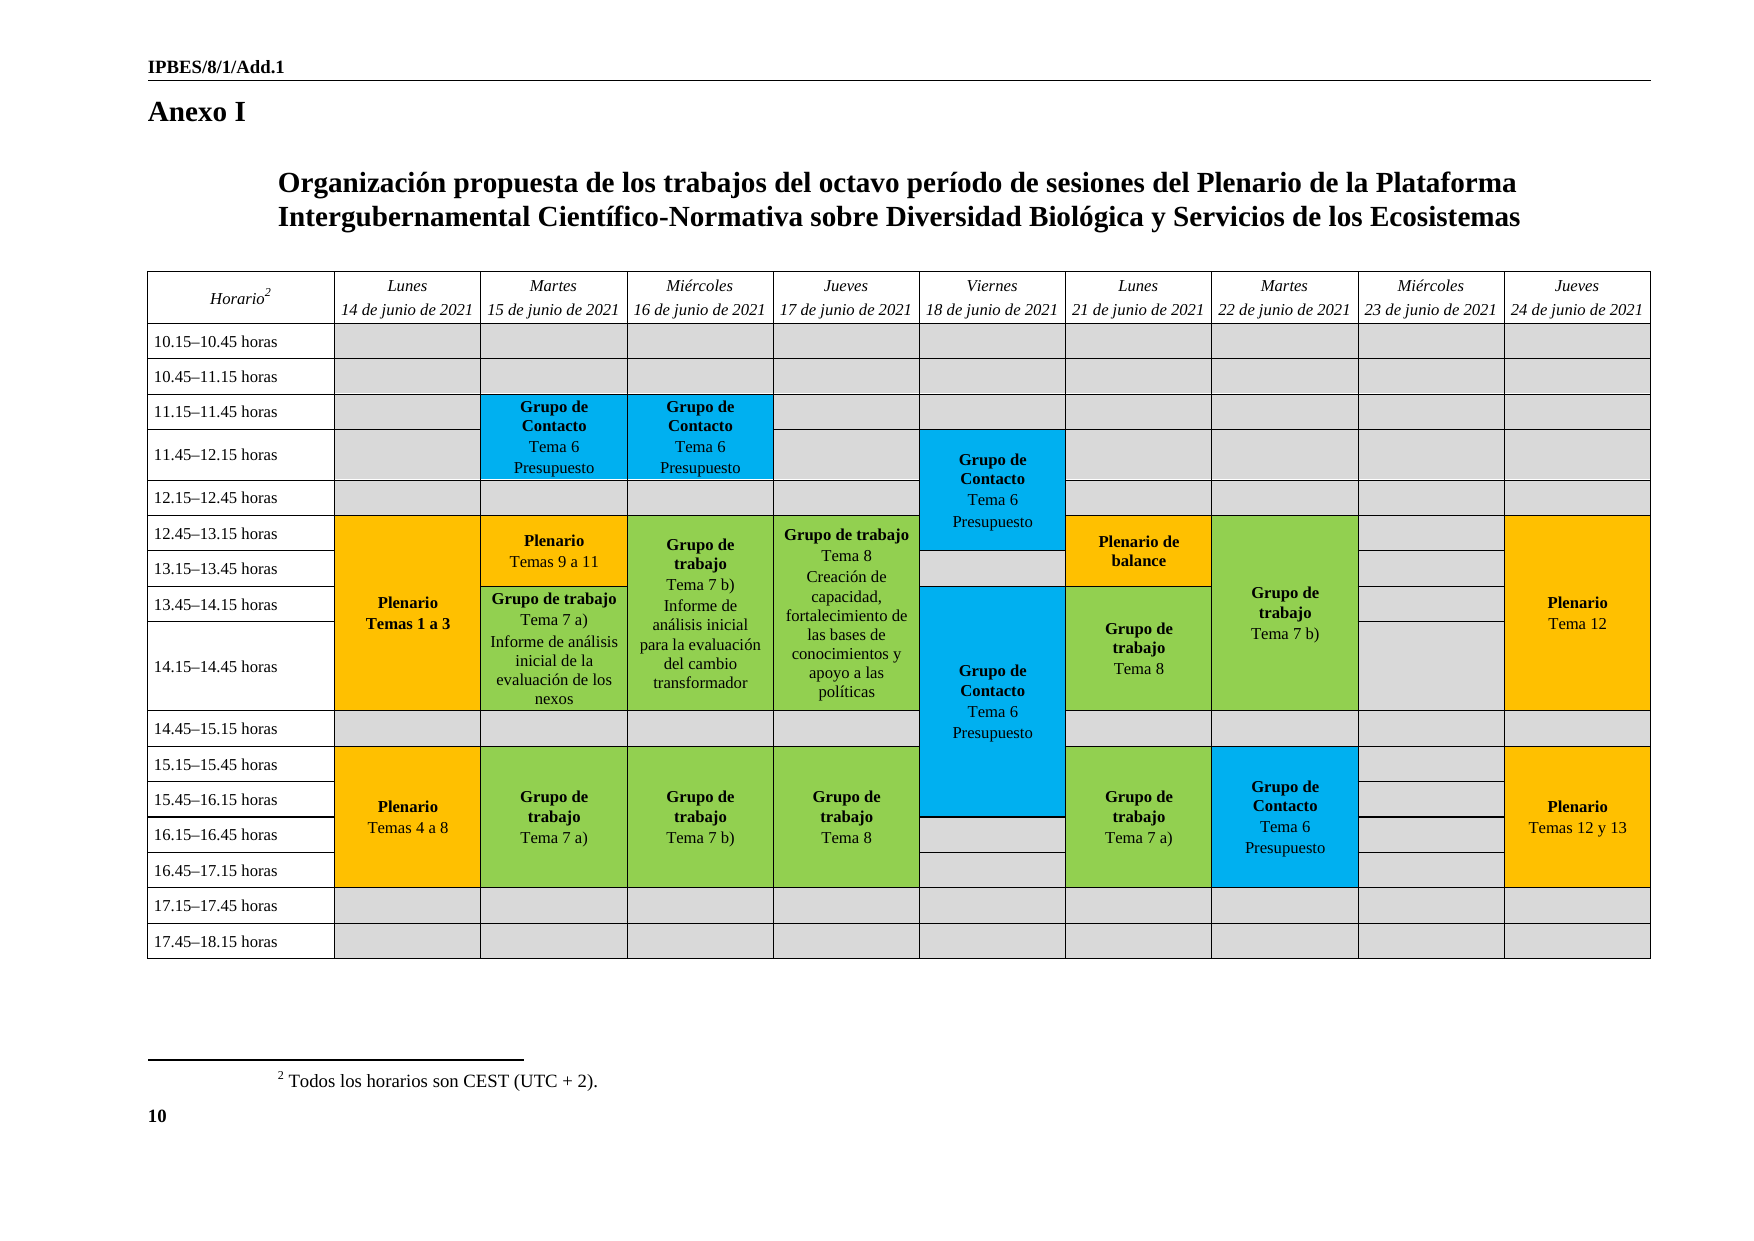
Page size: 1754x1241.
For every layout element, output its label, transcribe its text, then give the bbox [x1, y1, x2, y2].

table_cell 12.15–12.45 horas [148, 481, 334, 515]
table_cell [1359, 782, 1504, 816]
table_cell [920, 888, 1065, 923]
table_header Lunes 21 de junio de 2021 [1066, 272, 1211, 323]
table_cell [1359, 587, 1504, 621]
table_cell [920, 924, 1065, 958]
table_header Miércoles 23 de junio de 2021 [1359, 272, 1504, 323]
table_cell [1505, 924, 1650, 958]
table_cell Plenario Temas 4 a 8 [335, 747, 480, 887]
table_cell [1359, 924, 1504, 958]
table_cell 16.45–17.15 horas [148, 853, 334, 887]
table_cell [1066, 324, 1211, 358]
table_cell Grupo de trabajo Tema 7 b) [1212, 516, 1358, 710]
table_cell [335, 430, 480, 479]
table_cell 16.15–16.45 horas [148, 818, 334, 852]
table_cell [920, 359, 1065, 393]
table_cell [920, 853, 1065, 887]
table_cell [774, 924, 919, 958]
table_cell Grupo de trabajo Tema 8 Creación de capacidad, fortalecimiento de las bases de conocimientos y apoyo a las políticas [774, 516, 919, 710]
table_cell [335, 888, 480, 923]
table_cell [1359, 622, 1504, 710]
table_cell [1505, 359, 1650, 393]
table_cell [774, 888, 919, 923]
table_cell [335, 924, 480, 958]
table_cell [1505, 888, 1650, 923]
text Anexo I [148, 94, 1651, 128]
table_cell [1359, 359, 1504, 393]
table_cell Plenario Tema 12 [1505, 516, 1650, 710]
table_header Jueves 17 de junio de 2021 [774, 272, 919, 323]
table_cell [1359, 516, 1504, 550]
table_cell [774, 395, 919, 429]
table_cell Grupo de Contacto Tema 6 Presupuesto [628, 395, 773, 479]
table_cell [1505, 395, 1650, 429]
table_cell 17.15–17.45 horas [148, 888, 334, 923]
table_cell [1359, 818, 1504, 852]
table_cell Grupo de trabajo Tema 7 a) [1066, 747, 1211, 887]
table_cell [481, 924, 627, 958]
table_cell Grupo de Contacto Tema 6 Presupuesto [920, 430, 1065, 550]
table_cell Plenario Temas 1 a 3 [335, 516, 480, 710]
table_cell [628, 888, 773, 923]
table_cell 15.15–15.45 horas [148, 747, 334, 781]
table_cell [335, 711, 480, 746]
table_cell [628, 924, 773, 958]
table_cell 14.45–15.15 horas [148, 711, 334, 746]
table_cell 15.45–16.15 horas [148, 782, 334, 816]
table_cell [1359, 430, 1504, 479]
table_cell 10.15–10.45 horas [148, 324, 334, 358]
table_cell [1359, 711, 1504, 746]
table_cell [1212, 359, 1358, 393]
table_cell [1359, 853, 1504, 887]
table_cell Grupo de trabajo Tema 8 [774, 747, 919, 887]
table_cell [774, 430, 919, 479]
table_cell Plenario Temas 12 y 13 [1505, 747, 1650, 887]
table_header Viernes 18 de junio de 2021 [920, 272, 1065, 323]
table_cell [920, 818, 1065, 852]
table_cell [1505, 430, 1650, 479]
table_cell [481, 359, 627, 393]
table_cell [920, 551, 1065, 586]
table_cell [1212, 711, 1358, 746]
table_cell 13.15–13.45 horas [148, 551, 334, 586]
table_cell [1212, 481, 1358, 515]
table_cell [335, 395, 480, 429]
title Organización propuesta de los trabajos del octavo período de sesiones del Plenario de la Plataforma Intergubernamental Científico-Normativa sobre Diversidad Biológica y Servicios de los Ecosistemas [278, 166, 1651, 233]
table_cell [1505, 324, 1650, 358]
table_cell [774, 359, 919, 393]
table_header Lunes 14 de junio de 2021 [335, 272, 480, 323]
table_cell [1359, 324, 1504, 358]
table_cell [774, 481, 919, 515]
table_cell 11.45–12.15 horas [148, 430, 334, 479]
table_cell 12.45–13.15 horas [148, 516, 334, 550]
table_cell [628, 481, 773, 515]
table_cell [335, 324, 480, 358]
table_cell [1212, 430, 1358, 479]
table_cell [335, 359, 480, 393]
table_cell [481, 711, 627, 746]
table_cell [628, 359, 773, 393]
table_cell Grupo de trabajo Tema 7 a) Informe de análisis inicial de la evaluación de los nexos [481, 587, 627, 710]
table_cell Plenario Temas 9 a 11 [481, 516, 627, 586]
table_cell [335, 481, 480, 515]
table_cell [774, 711, 919, 746]
table_header Miércoles 16 de junio de 2021 [628, 272, 773, 323]
table_cell [481, 324, 627, 358]
table_cell 14.15–14.45 horas [148, 622, 334, 710]
table_cell [481, 888, 627, 923]
table_header Martes 22 de junio de 2021 [1212, 272, 1358, 323]
table_cell [920, 324, 1065, 358]
table_cell [1505, 481, 1650, 515]
table_header Martes 15 de junio de 2021 [481, 272, 627, 323]
table_cell [1066, 430, 1211, 479]
table_cell [1066, 359, 1211, 393]
table_cell [628, 711, 773, 746]
table_cell [1359, 888, 1504, 923]
table_cell 10.45–11.15 horas [148, 359, 334, 393]
table_cell Grupo de trabajo Tema 7 a) [481, 747, 627, 887]
table_cell [1212, 888, 1358, 923]
table_cell Grupo de Contacto Tema 6 Presupuesto [920, 587, 1065, 816]
table_cell [1359, 395, 1504, 429]
table_cell [1066, 924, 1211, 958]
table_cell [1359, 551, 1504, 586]
table_header Horario [148, 272, 334, 323]
table_cell Grupo de trabajo Tema 7 b) [628, 747, 773, 887]
table_cell Plenario de balance [1066, 516, 1211, 586]
table_cell [1212, 395, 1358, 429]
table_header Jueves 24 de junio de 2021 [1505, 272, 1650, 323]
table_cell [774, 324, 919, 358]
table_cell [1066, 711, 1211, 746]
table_cell [1359, 747, 1504, 781]
table_cell [1505, 711, 1650, 746]
table_cell 11.15–11.45 horas [148, 395, 334, 429]
table_cell [1212, 924, 1358, 958]
table_cell 13.45–14.15 horas [148, 587, 334, 621]
table_cell 17.45–18.15 horas [148, 924, 334, 958]
table_cell Grupo de trabajo Tema 7 b) Informe de análisis inicial para la evaluación del cambio transformador [628, 516, 773, 710]
table_cell [1212, 324, 1358, 358]
table_cell [1066, 481, 1211, 515]
table_cell [1359, 481, 1504, 515]
table_cell [481, 481, 627, 515]
table_cell Grupo de Contacto Tema 6 Presupuesto [481, 395, 627, 479]
table_cell [1066, 888, 1211, 923]
table_cell Grupo de trabajo Tema 8 [1066, 587, 1211, 710]
table_cell Grupo de Contacto Tema 6 Presupuesto [1212, 747, 1358, 887]
table_cell [628, 324, 773, 358]
table_cell [920, 395, 1065, 429]
table_cell [1066, 395, 1211, 429]
